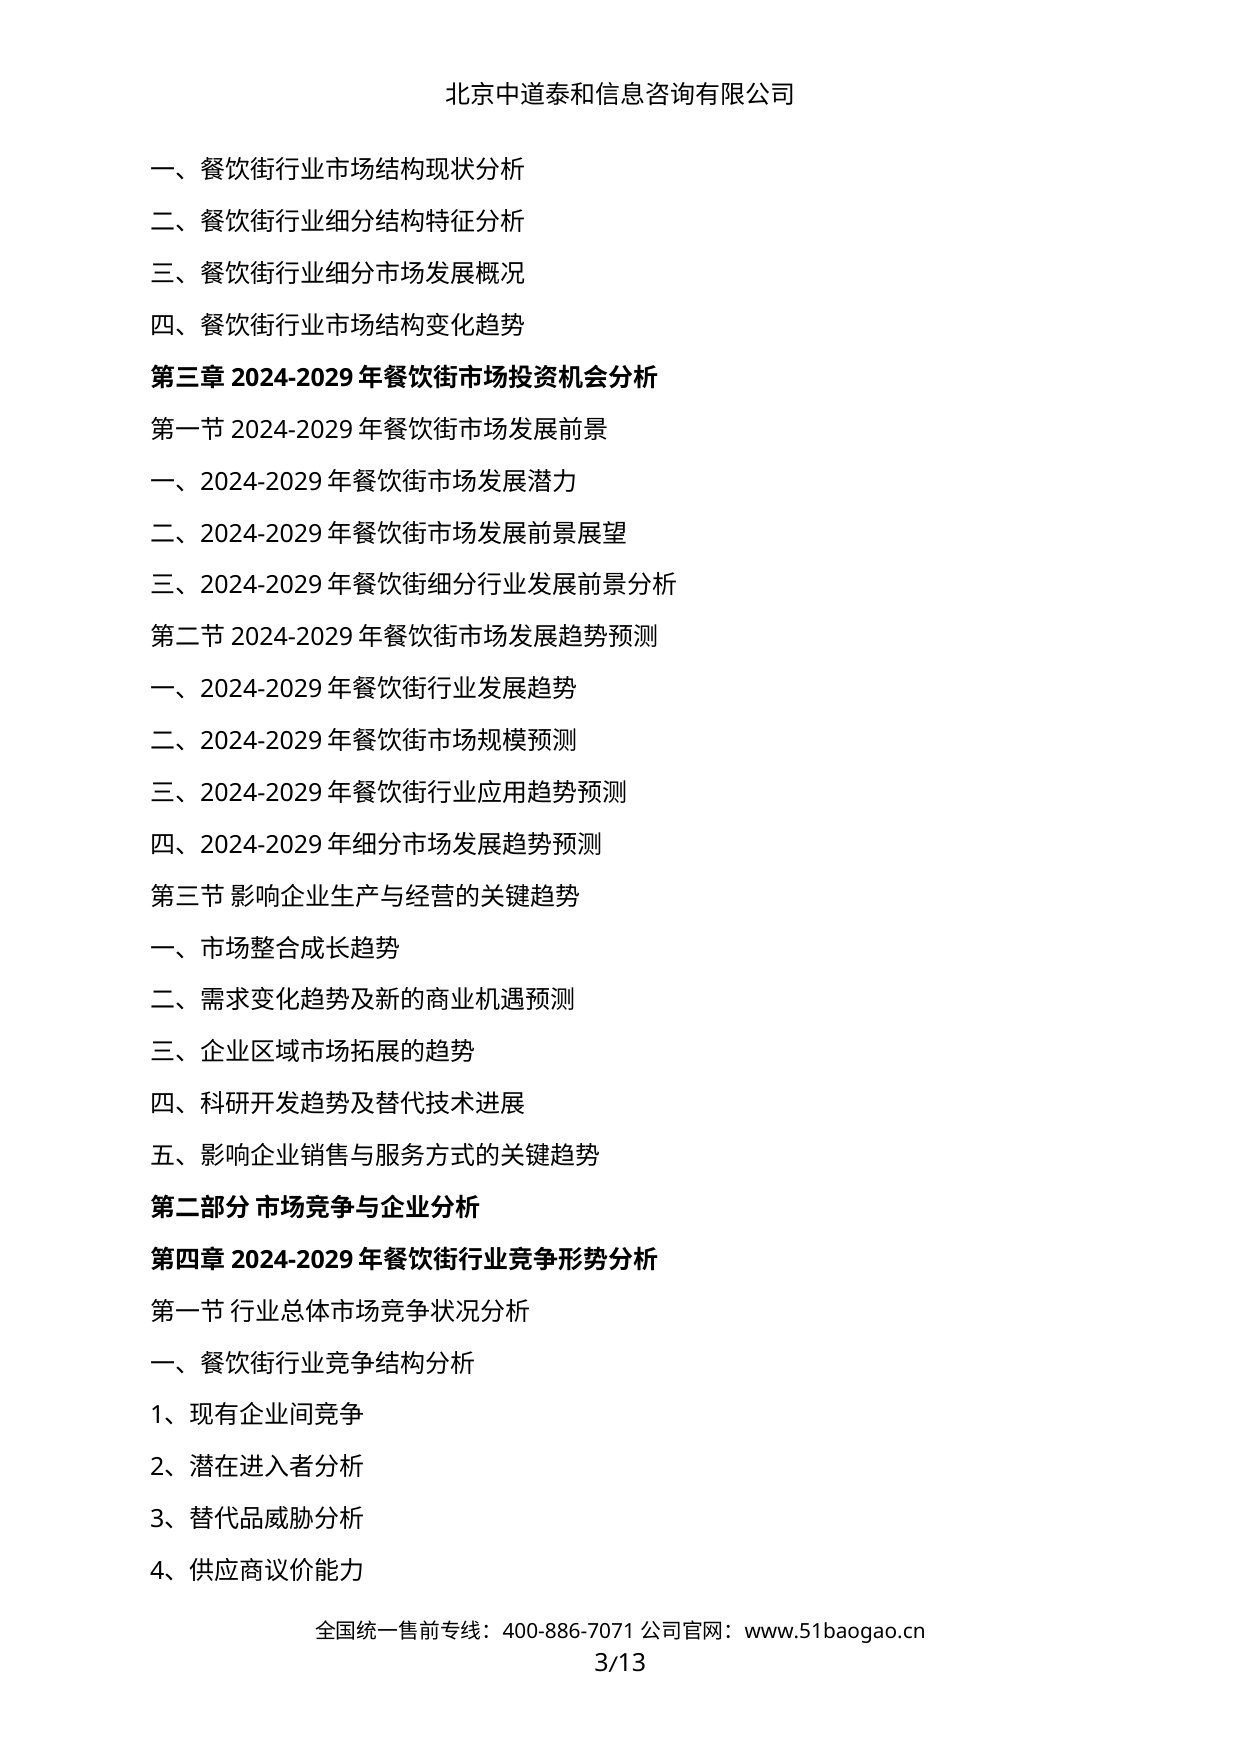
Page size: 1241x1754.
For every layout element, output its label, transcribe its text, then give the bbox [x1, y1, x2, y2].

text 二、2024-2029年餐饮街市场规模预测 [150, 721, 1090, 757]
text 第一节 行业总体市场竞争状况分析 [150, 1291, 1090, 1327]
text 四、科研开发趋势及替代技术进展 [150, 1084, 1090, 1120]
text 第三章 2024-2029年餐饮街市场投资机会分析 [150, 357, 1090, 394]
text 第一节 2024-2029年餐饮街市场发展前景 [150, 409, 1090, 446]
text 一、2024-2029年餐饮街市场发展潜力 [150, 461, 1090, 497]
text 二、2024-2029年餐饮街市场发展前景展望 [150, 513, 1090, 549]
text 二、餐饮街行业细分结构特征分析 [150, 202, 1090, 238]
text 一、市场整合成长趋势 [150, 928, 1090, 964]
text 第三节 影响企业生产与经营的关键趋势 [150, 876, 1090, 912]
text 4、供应商议价能力 [150, 1551, 1090, 1587]
text 四、餐饮街行业市场结构变化趋势 [150, 306, 1090, 342]
text 2、潜在进入者分析 [150, 1447, 1090, 1483]
text 三、2024-2029年餐饮街行业应用趋势预测 [150, 772, 1090, 809]
text 三、餐饮街行业细分市场发展概况 [150, 254, 1090, 290]
text 三、2024-2029年餐饮街细分行业发展前景分析 [150, 565, 1090, 601]
text 3、替代品威胁分析 [150, 1499, 1090, 1535]
text 1、现有企业间竞争 [150, 1395, 1090, 1431]
text 五、影响企业销售与服务方式的关键趋势 [150, 1136, 1090, 1172]
text 三、企业区域市场拓展的趋势 [150, 1032, 1090, 1068]
text 一、餐饮街行业竞争结构分析 [150, 1343, 1090, 1379]
text 二、需求变化趋势及新的商业机遇预测 [150, 980, 1090, 1016]
text 第二节 2024-2029年餐饮街市场发展趋势预测 [150, 617, 1090, 653]
text 第四章 2024-2029年餐饮街行业竞争形势分析 [150, 1239, 1090, 1276]
text 第二部分 市场竞争与企业分析 [150, 1187, 1090, 1224]
text 一、2024-2029年餐饮街行业发展趋势 [150, 669, 1090, 705]
text 一、餐饮街行业市场结构现状分析 [150, 150, 1090, 186]
text 四、2024-2029年细分市场发展趋势预测 [150, 824, 1090, 861]
